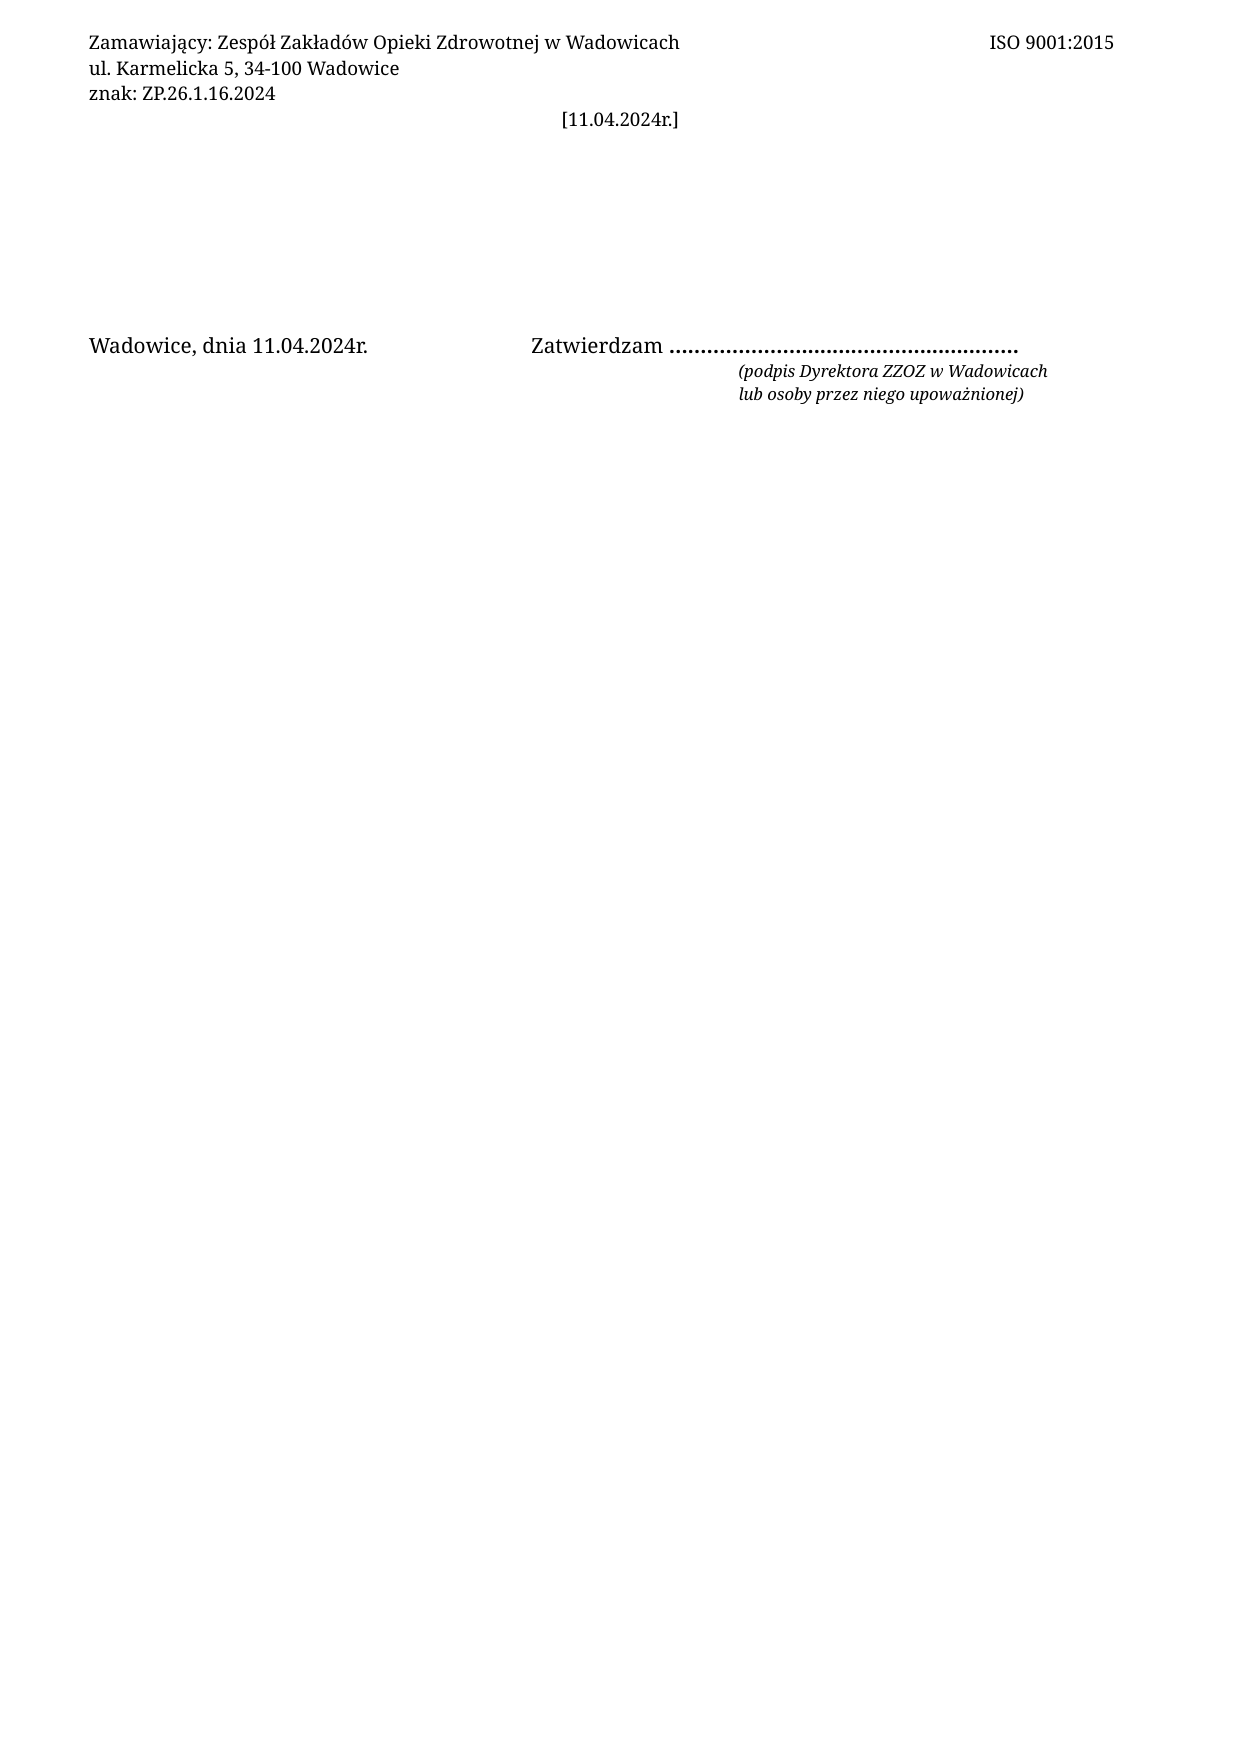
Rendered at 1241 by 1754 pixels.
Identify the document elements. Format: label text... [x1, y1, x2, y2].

text (podpis Dyrektora ZZOZ w Wadowicach [738, 359, 1152, 382]
text lub osoby przez niego upoważnionej) [738, 382, 1152, 405]
text Wadowice, dnia 11.04.2024r. Zatwierdzam ………………….........………..........……. [89, 331, 1152, 359]
